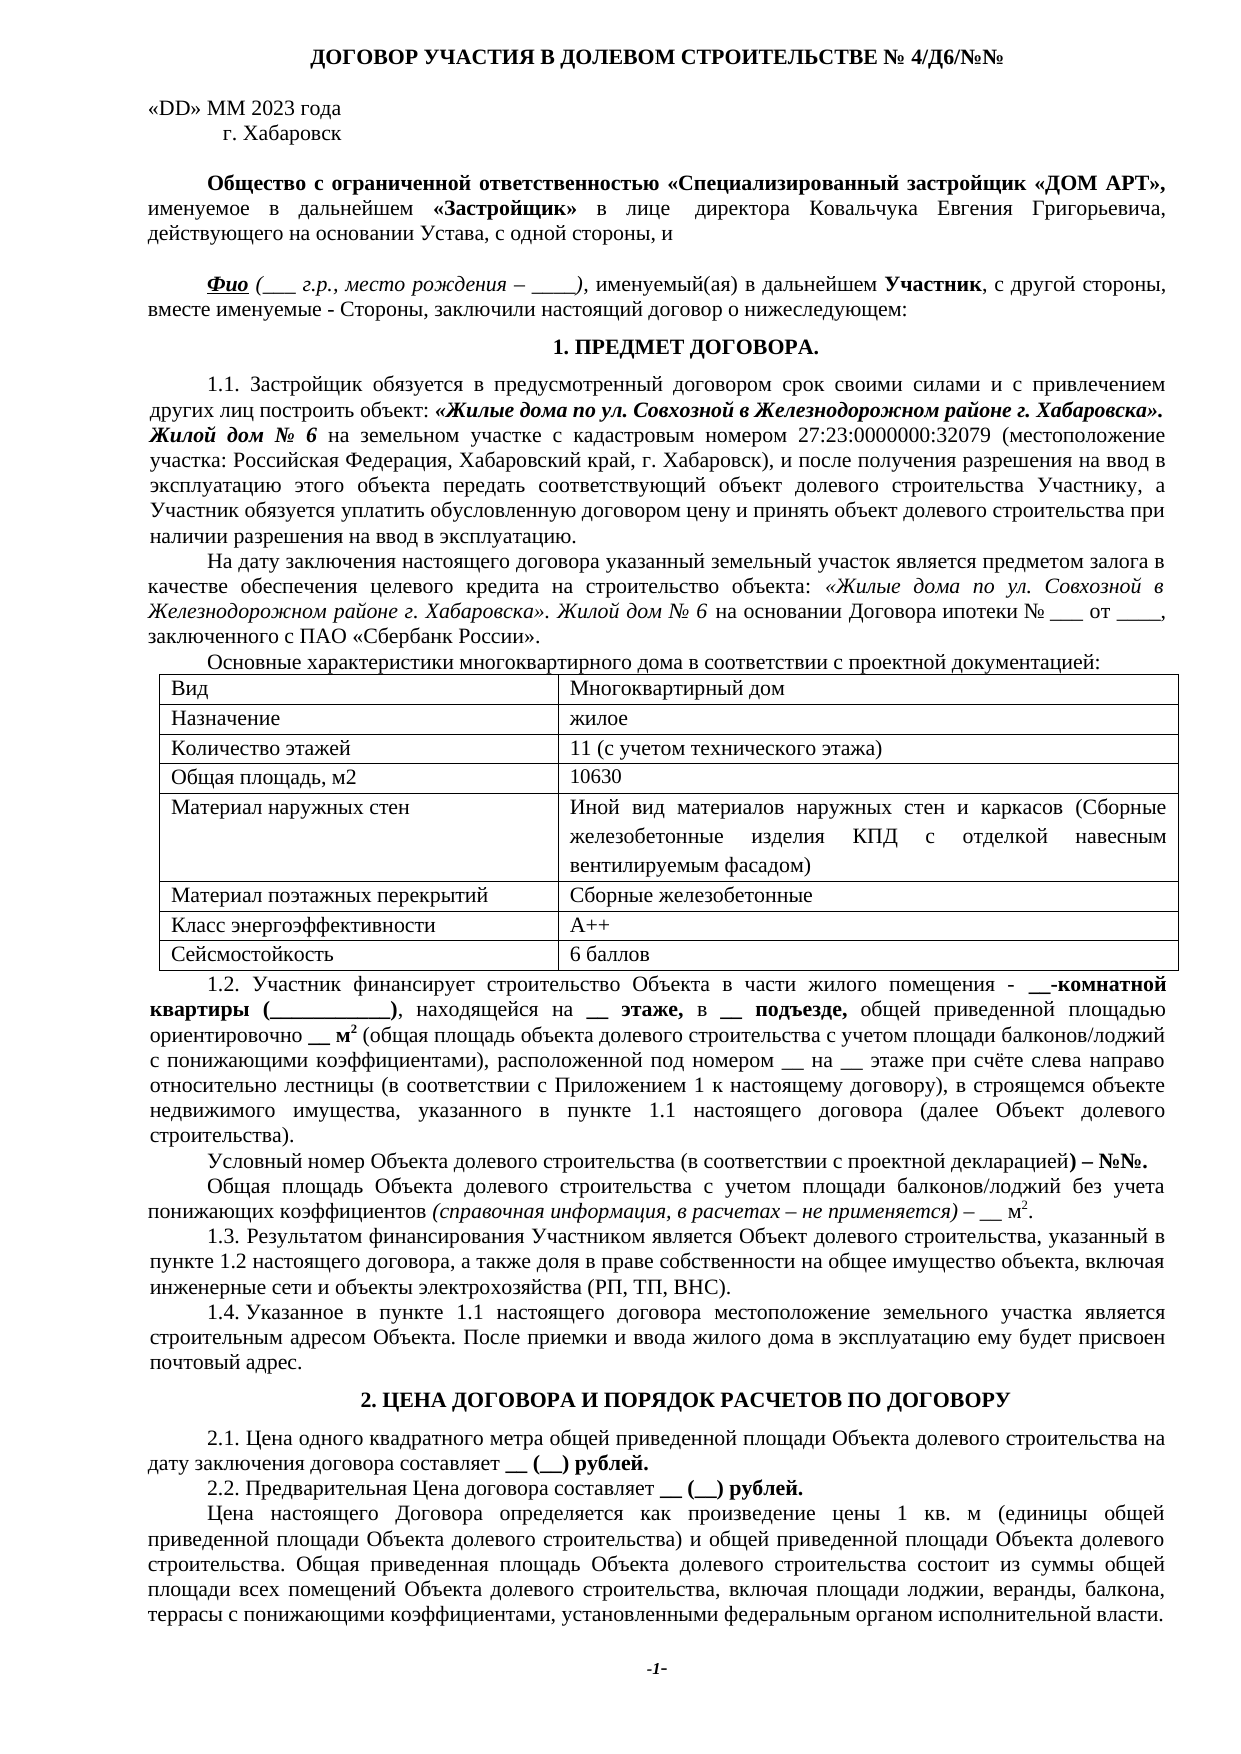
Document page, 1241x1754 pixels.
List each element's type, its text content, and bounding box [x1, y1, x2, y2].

table_cell Материал наружных стен [160, 794, 558, 881]
table_cell Класс энергоэффективности [160, 912, 558, 940]
text Основные характеристики многоквартирного дома в соответствии с проектной документацией: [149, 649, 1166, 674]
text 1. ПРЕДМЕТ ДОГОВОРА. [150, 334, 1164, 359]
text Общество с ограниченной ответственностью «Специализированный застройщик «ДОМ АРТ», именуемое в дальнейшем «Застройщик» в лице директора Ковальчука Евгения Григорьевича, действующего на основании Устава, с одной стороны, и [148, 170, 1166, 246]
table_cell Сборные железобетонные [559, 882, 1178, 911]
text 1.2. Участник финансирует строительство Объекта в части жилого помещения - __-комнатной квартиры (___________), находящейся на __ этаже, в __ подъезде, общей приведенной площадью ориентировочно __ м2 (общая площадь объекта долевого строительства с учетом площади балконов/лоджий с понижающими коэффициентами), расположенной под номером __ на __ этаже при счёте слева направо относительно лестницы (в соответствии с Приложением 1 к настоящему договору), в строящемся объекте недвижимого имущества, указанного в пункте 1.1 настоящего договора (далее Объект долевого строительства). [149, 971, 1166, 1148]
table_cell жилое [559, 705, 1178, 733]
text Фио (___ г.р., место рождения – ____), именуемый(ая) в дальнейшем Участник, с другой стороны, вместе именуемые - Стороны, заключили настоящий договор о нижеследующем: [148, 271, 1166, 321]
table_cell Сейсмостойкость [160, 941, 558, 970]
table_header Вид [160, 675, 558, 704]
table_header Многоквартирный дом [559, 675, 1178, 704]
table_cell 10630 [559, 764, 1178, 793]
table_cell Иной вид материалов наружных стен и каркасов (Сборные железобетонные изделия КПД с отделкой навесным вентилируемым фасадом) [559, 794, 1178, 881]
table_cell 11 (с учетом технического этажа) [559, 735, 1178, 763]
table_cell Материал поэтажных перекрытий [160, 882, 558, 911]
table_cell Общая площадь, м2 [160, 764, 558, 793]
table_cell А++ [559, 912, 1178, 940]
text 2.1. Цена одного квадратного метра общей приведенной площади Объекта долевого строительства на дату заключения договора составляет __ (__) рублей. [148, 1425, 1166, 1475]
text 2. ЦЕНА ДОГОВОРА И ПОРЯДОК РАСЧЕТОВ ПО ДОГОВОРУ [150, 1387, 1164, 1412]
text Цена настоящего Договора определяется как произведение цены 1 кв. м (единицы общей приведенной площади Объекта долевого строительства) и общей приведенной площади Объекта долевого строительства. Общая приведенная площадь Объекта долевого строительства состоит из суммы общей площади всех помещений Объекта долевого строительства, включая площади лоджии, веранды, балкона, террасы с понижающими коэффициентами, установленными федеральным органом исполнительной власти. [148, 1500, 1166, 1626]
table_cell Количество этажей [160, 735, 558, 763]
text На дату заключения настоящего договора указанный земельный участок является предметом залога в качестве обеспечения целевого кредита на строительство объекта: «Жилые дома по ул. Совхозной в Железнодорожном районе г. Хабаровска». Жилой дом № 6 на основании Договора ипотеки № ___ от ____, заключенного с ПАО «Сбербанк России». [148, 548, 1166, 649]
text 1.1. Застройщик обязуется в предусмотренный договором срок своими силами и с привлечением других лиц построить объект: «Жилые дома по ул. Совхозной в Железнодорожном районе г. Хабаровска». Жилой дом № 6 на земельном участке с кадастровым номером 27:23:0000000:32079 (местоположение участка: Российская Федерация, Хабаровский край, г. Хабаровск), и после получения разрешения на ввод в эксплуатацию этого объекта передать соответствующий объект долевого строительства Участнику, а Участник обязуется уплатить обусловленную договором цену и принять объект долевого строительства при наличии разрешения на ввод в эксплуатацию. [149, 371, 1166, 548]
text Общая площадь Объекта долевого строительства с учетом площади балконов/лоджий без учета понижающих коэффициентов (справочная информация, в расчетах – не применяется) – __ м2. [148, 1173, 1166, 1223]
text 1.3. Результатом финансирования Участником является Объект долевого строительства, указанный в пункте 1.2 настоящего договора, а также доля в праве собственности на общее имущество объекта, включая инженерные сети и объекты электрохозяйства (РП, ТП, ВНС). [149, 1223, 1166, 1299]
text 2.2. Предварительная Цена договора составляет __ (__) рублей. [148, 1475, 1166, 1500]
text «DD» MM 2023 года г. Хабаровск [148, 94, 1166, 145]
text 1.4. Указанное в пункте 1.1 настоящего договора местоположение земельного участка является строительным адресом Объекта. После приемки и ввода жилого дома в эксплуатацию ему будет присвоен почтовый адрес. [149, 1299, 1166, 1374]
text Условный номер Объекта долевого строительства (в соответствии с проектной декларацией) – №№. [149, 1148, 1166, 1173]
text ДОГОВОР УЧАСТИЯ В ДОЛЕВОМ СТРОИТЕЛЬСТВЕ № 4/Д6/№№ [148, 44, 1166, 69]
table_cell Назначение [160, 705, 558, 733]
table_cell 6 баллов [559, 941, 1178, 970]
